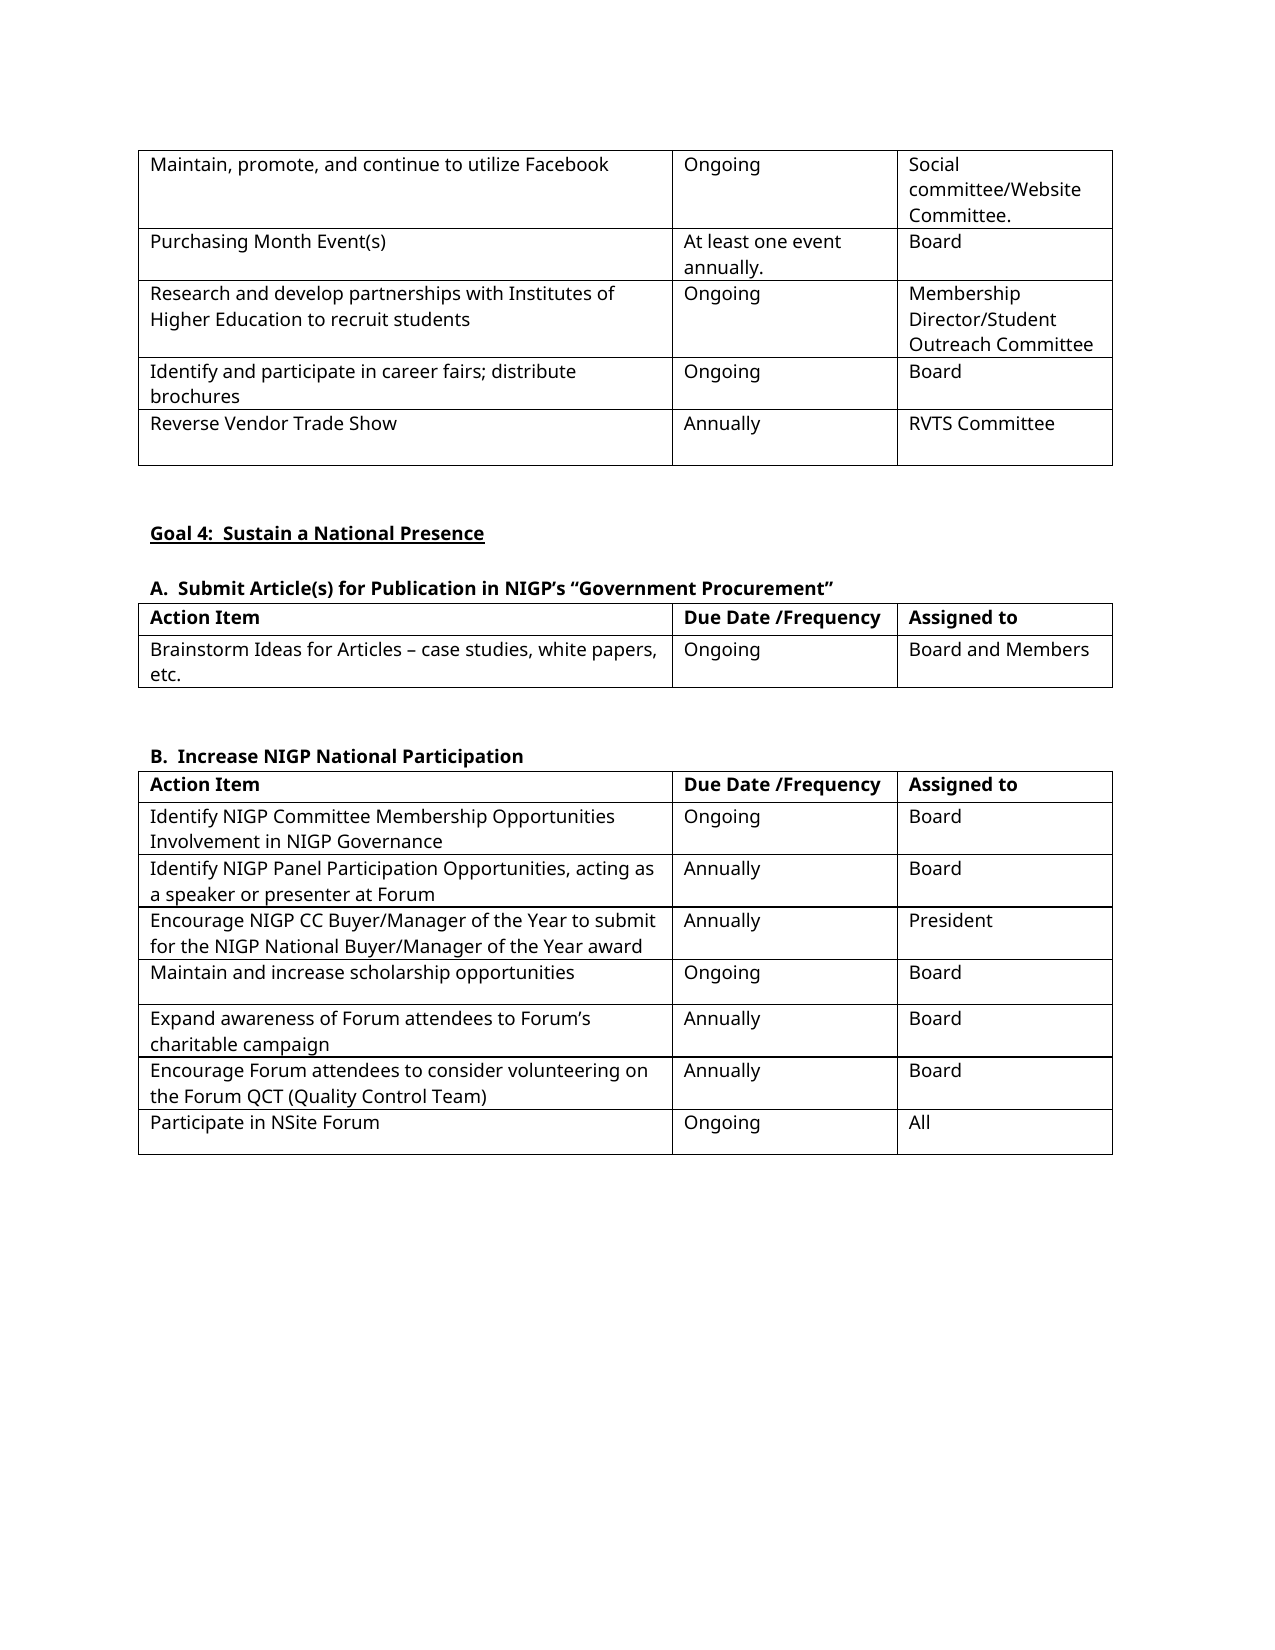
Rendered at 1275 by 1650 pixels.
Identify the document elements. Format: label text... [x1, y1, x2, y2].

table_header Due Date /Frequency [673, 604, 897, 635]
table_cell Board [898, 803, 1112, 854]
table_header Action Item [139, 604, 672, 635]
table_cell Annually [673, 908, 897, 958]
table_cell Annually [673, 1005, 897, 1056]
table_cell Social committee/Website Committee. [898, 151, 1112, 228]
table_cell Annually [673, 410, 897, 464]
table_cell President [898, 908, 1112, 958]
table_cell Board and Members [898, 636, 1112, 687]
table_cell Participate in NSite Forum [139, 1110, 672, 1154]
table_cell Ongoing [673, 281, 897, 357]
text Goal 4: Sustain a National Presence [150, 521, 1125, 546]
table_cell Identify NIGP Committee Membership Opportunities Involvement in NIGP Governance [139, 803, 672, 854]
table_cell Expand awareness of Forum attendees to Forum’s charitable campaign [139, 1005, 672, 1056]
table_cell Board [898, 1058, 1112, 1108]
table_header Due Date /Frequency [673, 772, 897, 802]
table_cell Maintain and increase scholarship opportunities [139, 960, 672, 1004]
table_cell Annually [673, 855, 897, 906]
table_cell Reverse Vendor Trade Show [139, 410, 672, 464]
table_cell Encourage NIGP CC Buyer/Manager of the Year to submit for the NIGP National Buyer/Manager of the Year award [139, 908, 672, 958]
table_cell All [898, 1110, 1112, 1154]
table_cell Ongoing [673, 803, 897, 854]
table_cell Membership Director/Student Outreach Committee [898, 281, 1112, 357]
table_cell Annually [673, 1058, 897, 1108]
table_cell Encourage Forum attendees to consider volunteering on the Forum QCT (Quality Control Team) [139, 1058, 672, 1108]
table_cell Identify NIGP Panel Participation Opportunities, acting as a speaker or presenter at Forum [139, 855, 672, 906]
table_cell Purchasing Month Event(s) [139, 229, 672, 280]
table_cell RVTS Committee [898, 410, 1112, 464]
table_header Action Item [139, 772, 672, 802]
table_cell Board [898, 855, 1112, 906]
table_cell Ongoing [673, 1110, 897, 1154]
table_header Assigned to [898, 604, 1112, 635]
table_cell Board [898, 960, 1112, 1004]
table_cell Maintain, promote, and continue to utilize Facebook [139, 151, 672, 228]
table_cell Brainstorm Ideas for Articles – case studies, white papers, etc. [139, 636, 672, 687]
table_header Assigned to [898, 772, 1112, 802]
table_cell Board [898, 358, 1112, 409]
text B. Increase NIGP National Participation [150, 743, 1125, 768]
table_cell At least one event annually. [673, 229, 897, 280]
table_cell Ongoing [673, 151, 897, 228]
table_cell Ongoing [673, 636, 897, 687]
table_cell Research and develop partnerships with Institutes of Higher Education to recruit students [139, 281, 672, 357]
table_cell Ongoing [673, 960, 897, 1004]
table_cell Board [898, 1005, 1112, 1056]
table_cell Board [898, 229, 1112, 280]
table_cell Identify and participate in career fairs; distribute brochures [139, 358, 672, 409]
table_cell Ongoing [673, 358, 897, 409]
text A. Submit Article(s) for Publication in NIGP’s “Government Procurement” [150, 576, 1125, 601]
